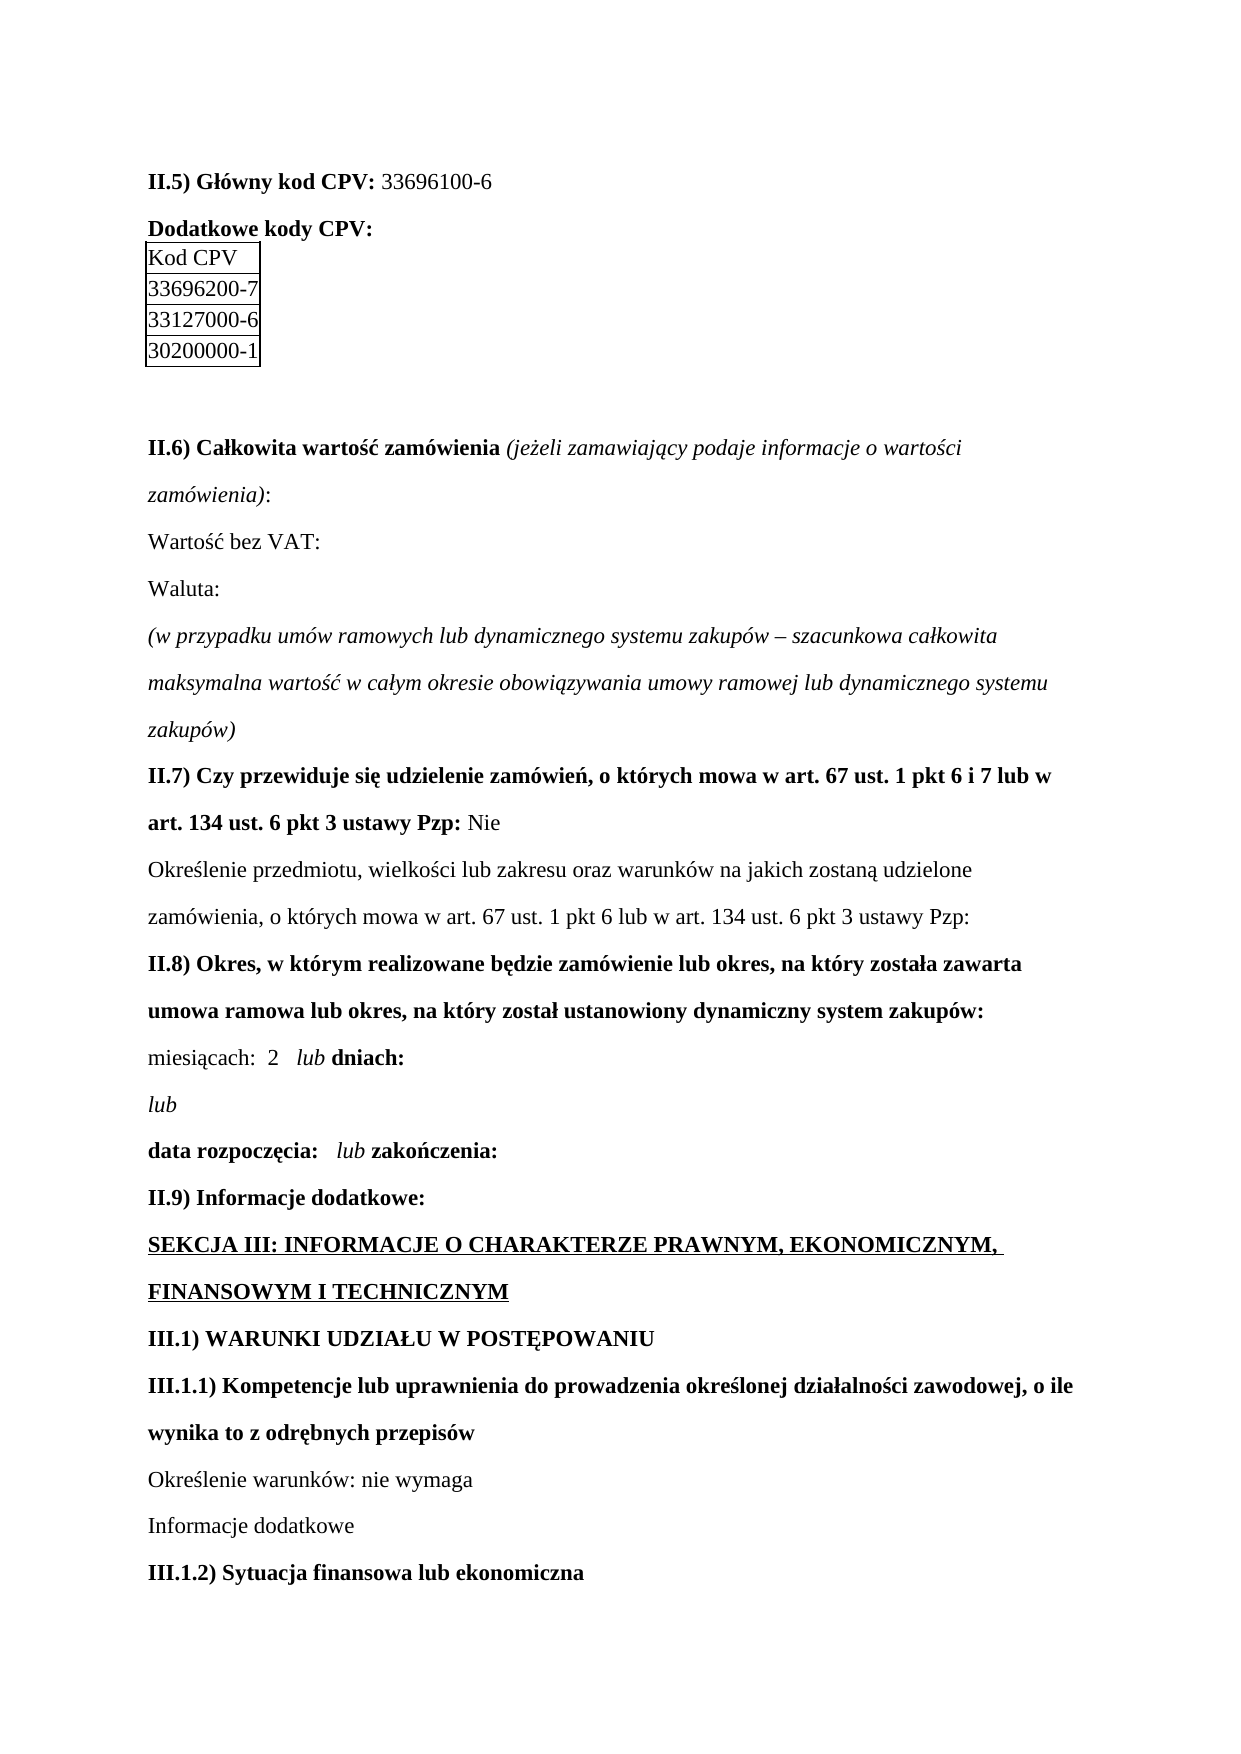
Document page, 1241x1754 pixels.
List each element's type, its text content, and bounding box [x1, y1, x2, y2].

text II.6) Całkowita wartość zamówienia (jeżeli zamawiający podaje informacje o wartości zamówienia): Wartość bez VAT: Waluta: (w przypadku umów ramowych lub dynamicznego systemu zakupów – szacunkowa całkowita maksymalna wartość w całym okresie obowiązywania umowy ramowej lub dynamicznego systemu zakupów) II.7) Czy przewiduje się udzielenie zamówień, o których mowa w art. 67 ust. 1 pkt 6 i 7 lub w art. 134 ust. 6 pkt 3 ustawy Pzp: Nie Określenie przedmiotu, wielkości lub zakresu oraz warunków na jakich zostaną udzielone zamówienia, o których mowa w art. 67 ust. 1 pkt 6 lub w art. 134 ust. 6 pkt 3 ustawy Pzp: II.8) Okres, w którym realizowane będzie zamówienie lub okres, na który została zawarta umowa ramowa lub okres, na który został ustanowiony dynamiczny system zakupów: miesiącach: 2 lub dniach: lub data rozpoczęcia: lub zakończenia: II.9) Informacje dodatkowe: [148, 367, 1093, 1211]
text SEKCJA III: INFORMACJE O CHARAKTERZE PRAWNYM, EKONOMICZNYM, FINANSOWYM I TECHNICZNYM [148, 1211, 1093, 1304]
table_cell 33696200-7 [147, 274, 259, 303]
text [148, 148, 1093, 241]
table_cell 33127000-6 [147, 305, 259, 334]
text III.1) WARUNKI UDZIAŁU W POSTĘPOWANIU [148, 1304, 1093, 1351]
table_cell 30200000-1 [147, 336, 259, 366]
table_header Kod CPV [147, 243, 259, 272]
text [148, 1351, 1093, 1586]
